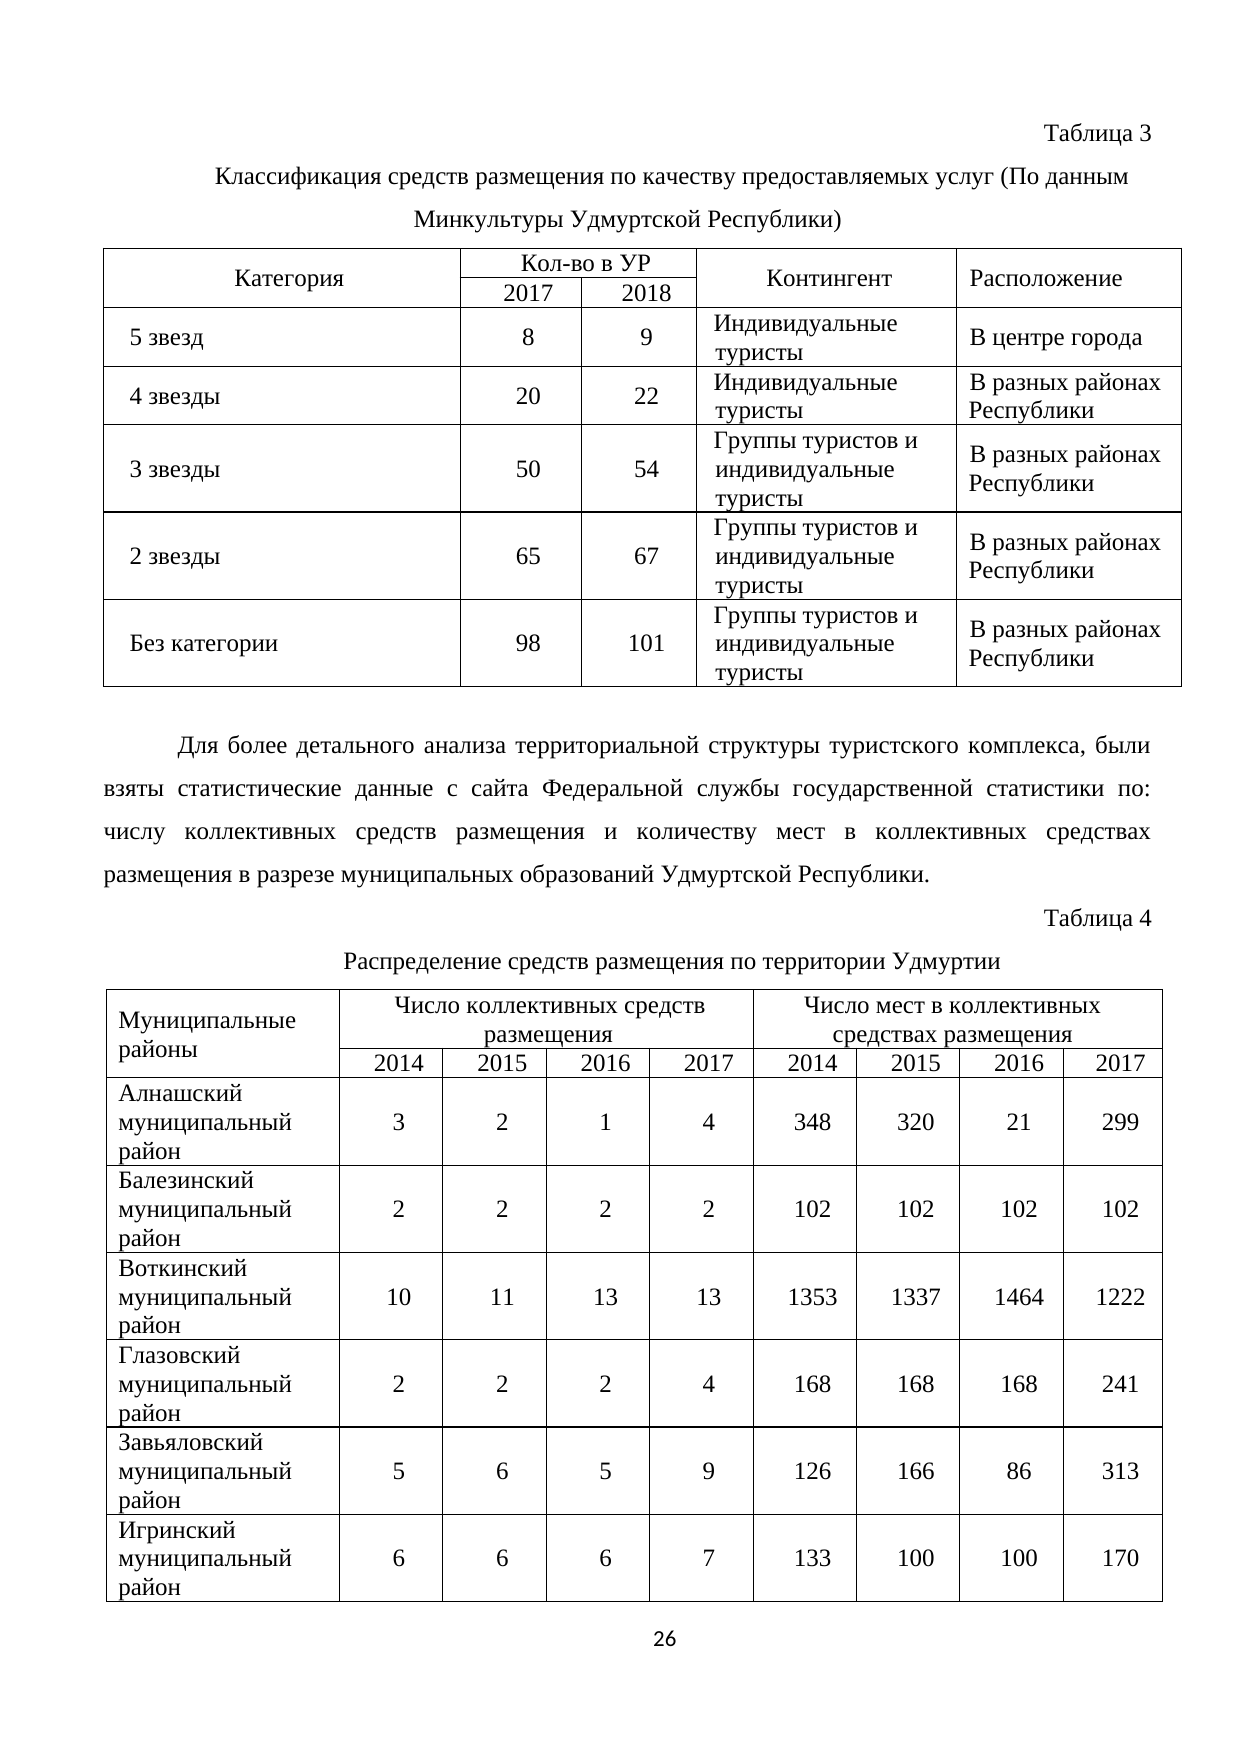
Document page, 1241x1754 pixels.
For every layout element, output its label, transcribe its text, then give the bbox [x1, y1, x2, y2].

table_cell 86 [960, 1428, 1063, 1514]
table_cell 21 [960, 1078, 1063, 1164]
table_cell 6 [547, 1515, 649, 1601]
table_cell 102 [857, 1166, 959, 1252]
table_cell 4 [650, 1340, 753, 1426]
table_cell 2017 [1064, 1049, 1162, 1077]
table_cell 102 [960, 1166, 1063, 1252]
table_cell 5 [547, 1428, 649, 1514]
table_cell 320 [857, 1078, 959, 1164]
table_cell 5 [340, 1428, 442, 1514]
table_header Расположение [957, 249, 1181, 307]
table_cell Индивидуальные туристы [697, 367, 956, 424]
table_cell 98 [461, 600, 581, 686]
table_cell 50 [461, 425, 581, 511]
table_cell 2014 [340, 1049, 442, 1077]
table_cell 6 [443, 1515, 546, 1601]
table_cell 2 звезды [104, 513, 460, 599]
table_header Категория [104, 249, 460, 307]
table_cell 2016 [960, 1049, 1063, 1077]
table_cell 2 [443, 1078, 546, 1164]
table_cell 6 [340, 1515, 442, 1601]
table_cell 9 [582, 308, 696, 366]
table_cell 8 [461, 308, 581, 366]
table_cell Группы туристов и индивидуальные туристы [697, 425, 956, 511]
table_cell 2017 [461, 278, 581, 307]
table_cell 9 [650, 1428, 753, 1514]
table_cell 2015 [857, 1049, 959, 1077]
table_cell 1464 [960, 1253, 1063, 1339]
table_cell 2 [443, 1340, 546, 1426]
table_cell 100 [857, 1515, 959, 1601]
table_cell 2 [650, 1166, 753, 1252]
table_cell 3 [340, 1078, 442, 1164]
text Распределение средств размещения по территории Удмуртии [103, 946, 1152, 974]
table_cell В разных районах Республики [957, 425, 1181, 511]
table_cell 13 [650, 1253, 753, 1339]
table_cell 1337 [857, 1253, 959, 1339]
table_cell Алнашский муниципальный район [107, 1078, 339, 1164]
table_cell 348 [754, 1078, 856, 1164]
table_cell 2 [340, 1340, 442, 1426]
table_cell 299 [1064, 1078, 1162, 1164]
table_cell 2018 [582, 278, 696, 307]
text Классификация средств размещения по качеству предоставляемых услуг (По данным Минкультуры Удмуртской Республики) [103, 161, 1152, 233]
table_cell Группы туристов и индивидуальные туристы [697, 513, 956, 599]
table_cell Игринский муниципальный район [107, 1515, 339, 1601]
table_cell 10 [340, 1253, 442, 1339]
table_cell 7 [650, 1515, 753, 1601]
table_cell 13 [547, 1253, 649, 1339]
text Таблица 3 [103, 118, 1152, 147]
table_header Число коллективных средств размещения [340, 990, 753, 1047]
table_cell 2 [443, 1166, 546, 1252]
table_cell 2014 [754, 1049, 856, 1077]
table_cell 67 [582, 513, 696, 599]
table_cell Индивидуальные туристы [697, 308, 956, 366]
table_cell 3 звезды [104, 425, 460, 511]
table_cell 102 [1064, 1166, 1162, 1252]
table_cell 1 [547, 1078, 649, 1164]
table_cell Воткинский муниципальный район [107, 1253, 339, 1339]
table_cell 126 [754, 1428, 856, 1514]
table_cell Балезинский муниципальный район [107, 1166, 339, 1252]
table_header Муниципальные районы [107, 990, 339, 1077]
table_cell Завьяловский муниципальный район [107, 1428, 339, 1514]
text Для более детального анализа территориальной структуры туристского комплекса, были взяты статистические данные с сайта Федеральной службы государственной статистики по: числу коллективных средств размещения и количеству мест в коллективных средствах размещения в разрезе муниципальных образований Удмуртской Республики. [103, 730, 1152, 888]
table_cell 2 [547, 1340, 649, 1426]
table_cell 241 [1064, 1340, 1162, 1426]
table_header Контингент [697, 249, 956, 307]
table_cell В разных районах Республики [957, 600, 1181, 686]
table_cell Группы туристов и индивидуальные туристы [697, 600, 956, 686]
table_cell 2 [547, 1166, 649, 1252]
table_cell 5 звезд [104, 308, 460, 366]
table_cell 102 [754, 1166, 856, 1252]
table_cell 2017 [650, 1049, 753, 1077]
table_cell 2015 [443, 1049, 546, 1077]
table_cell 65 [461, 513, 581, 599]
table_cell 313 [1064, 1428, 1162, 1514]
table_cell 101 [582, 600, 696, 686]
table_cell В разных районах Республики [957, 367, 1181, 424]
table_cell 168 [960, 1340, 1063, 1426]
table_cell Глазовский муниципальный район [107, 1340, 339, 1426]
table_cell В разных районах Республики [957, 513, 1181, 599]
table_cell 166 [857, 1428, 959, 1514]
table_cell 133 [754, 1515, 856, 1601]
table_cell 168 [754, 1340, 856, 1426]
table_cell 11 [443, 1253, 546, 1339]
table_header Кол-во в УР [461, 249, 696, 277]
table_cell 4 звезды [104, 367, 460, 424]
text Таблица 4 [103, 903, 1152, 931]
table_cell 170 [1064, 1515, 1162, 1601]
table_cell 2 [340, 1166, 442, 1252]
table_cell 100 [960, 1515, 1063, 1601]
table_cell 20 [461, 367, 581, 424]
table_header Число мест в коллективных средствах размещения [754, 990, 1162, 1047]
table_cell 4 [650, 1078, 753, 1164]
table_cell 168 [857, 1340, 959, 1426]
table_cell 6 [443, 1428, 546, 1514]
table_cell 1353 [754, 1253, 856, 1339]
table_cell 1222 [1064, 1253, 1162, 1339]
table_cell 2016 [547, 1049, 649, 1077]
table_cell Без категории [104, 600, 460, 686]
table_cell 54 [582, 425, 696, 511]
table_cell В центре города [957, 308, 1181, 366]
table_cell 22 [582, 367, 696, 424]
